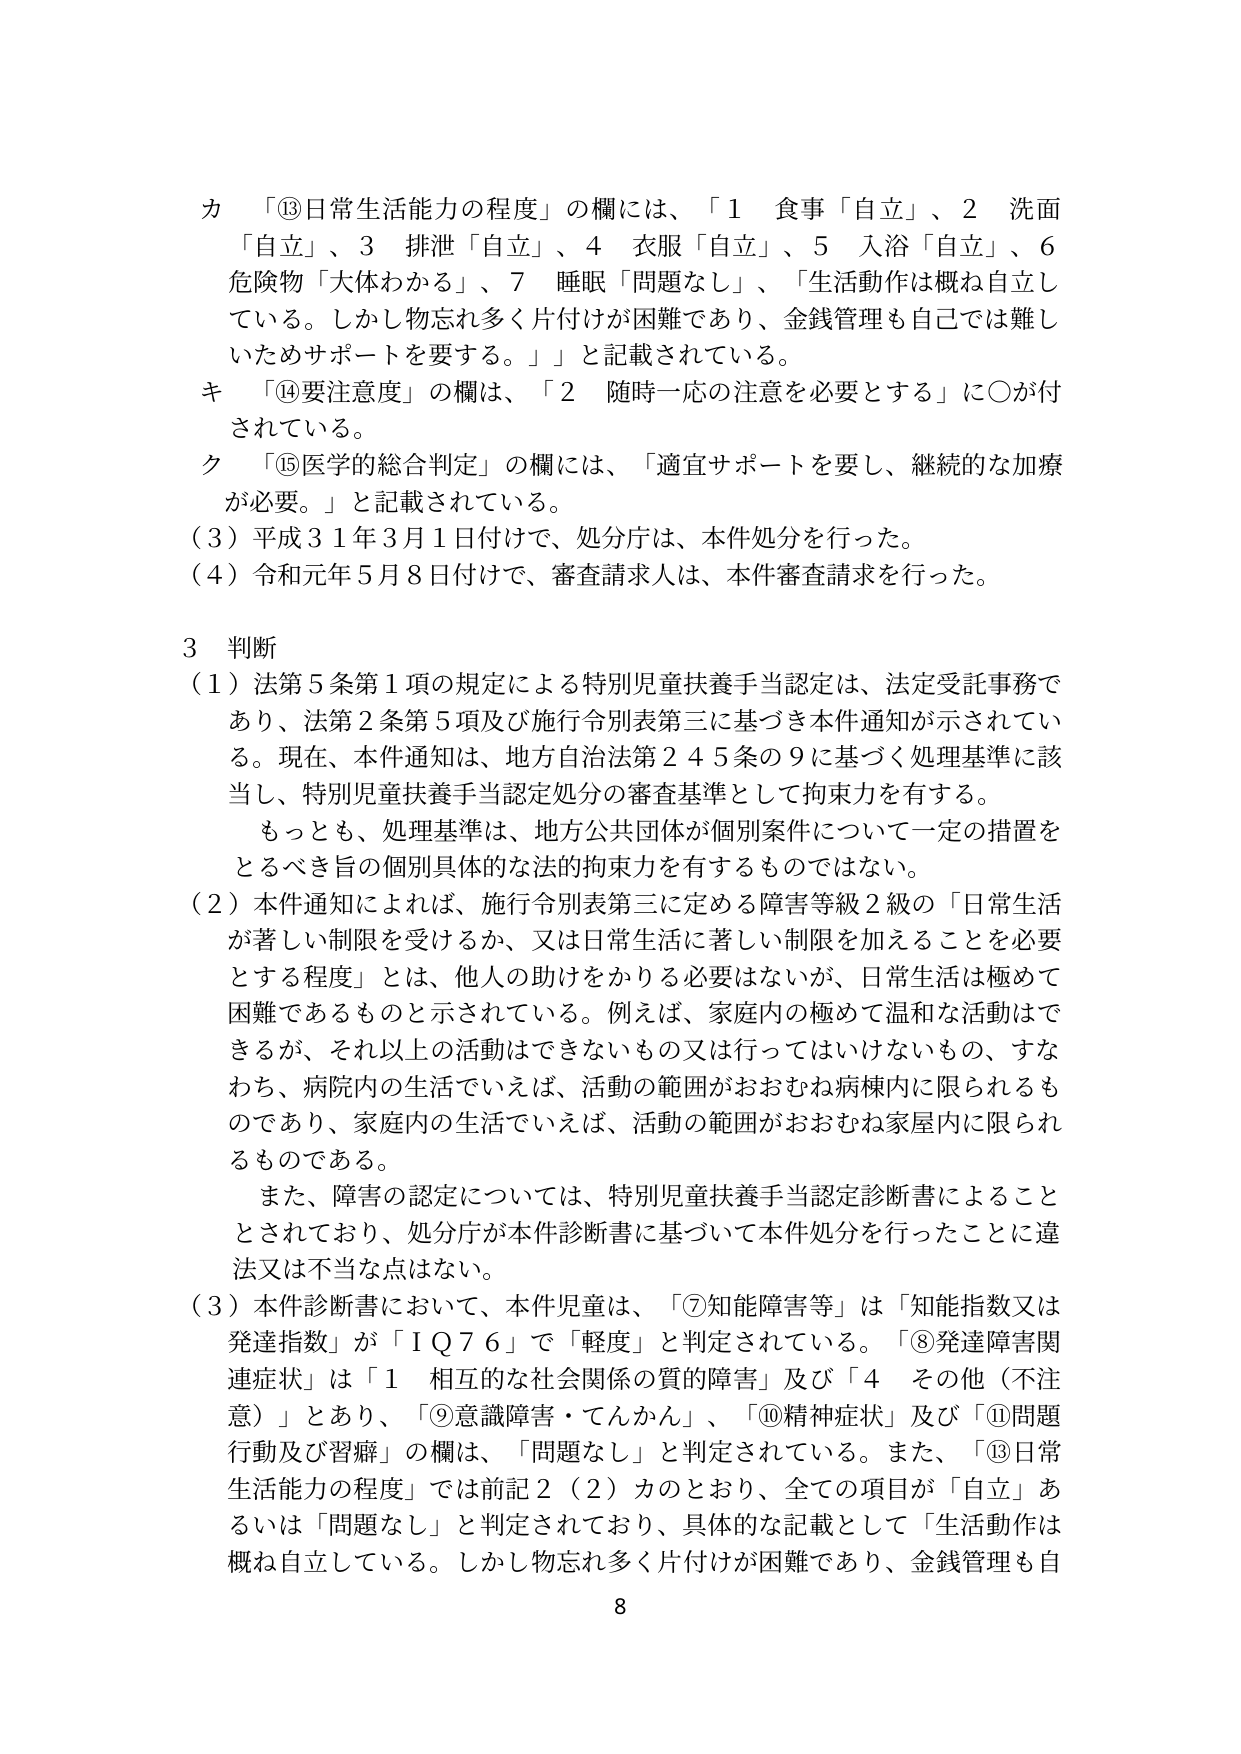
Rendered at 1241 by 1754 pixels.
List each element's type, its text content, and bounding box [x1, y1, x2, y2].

text （２）本件通知によれば、施行令別表第三に定める障害等級２級の「日常生活が著しい制限を受けるか、又は日常生活に著しい制限を加えることを必要とする程度」とは、他人の助けをかりる必要はないが、日常生活は極めて困難であるものと示されている。例えば、家庭内の極めて温和な活動はできるが、それ以上の活動はできないもの又は行ってはいけないもの、すなわち、病院内の生活でいえば、活動の範囲がおおむね病棟内に限られるものであり、家庭内の生活でいえば、活動の範囲がおおむね家屋内に限られるものである。 [177, 884, 1063, 1177]
text また、障害の認定については、特別児童扶養手当認定診断書によることとされており、処分庁が本件診断書に基づいて本件処分を行ったことに違法又は不当な点はない。 [232, 1177, 1063, 1286]
text ３ 判断 [177, 628, 1063, 665]
text ク 「⑮医学的総合判定」の欄には、「適宜サポートを要し、継続的な加療が必要。」と記載されている。 [199, 445, 1063, 518]
text （４）令和元年５月８日付けで、審査請求人は、本件審査請求を行った。 [177, 555, 1063, 592]
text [177, 1286, 1063, 1579]
text キ 「⑭要注意度」の欄は、「２ 随時一応の注意を必要とする」に○が付されている。 [199, 372, 1063, 445]
text カ 「⑬日常生活能力の程度」の欄には、「１ 食事「自立」、２ 洗面「自立」、３ 排泄「自立」、４ 衣服「自立」、５ 入浴「自立」、６ 危険物「大体わかる」、７ 睡眠「問題なし」、「生活動作は概ね自立している。しかし物忘れ多く片付けが困難であり、金銭管理も自己では難しいためサポートを要する。」」と記載されている。 [199, 189, 1063, 372]
text （１）法第５条第１項の規定による特別児童扶養手当認定は、法定受託事務であり、法第２条第５項及び施行令別表第三に基づき本件通知が示されている。現在、本件通知は、地方自治法第２４５条の９に基づく処理基準に該当し、特別児童扶養手当認定処分の審査基準として拘束力を有する。 [177, 665, 1063, 811]
text もっとも、処理基準は、地方公共団体が個別案件について一定の措置をとるべき旨の個別具体的な法的拘束力を有するものではない。 [232, 811, 1063, 884]
text （３）平成３１年３月１日付けで、処分庁は、本件処分を行った。 [177, 518, 1063, 555]
